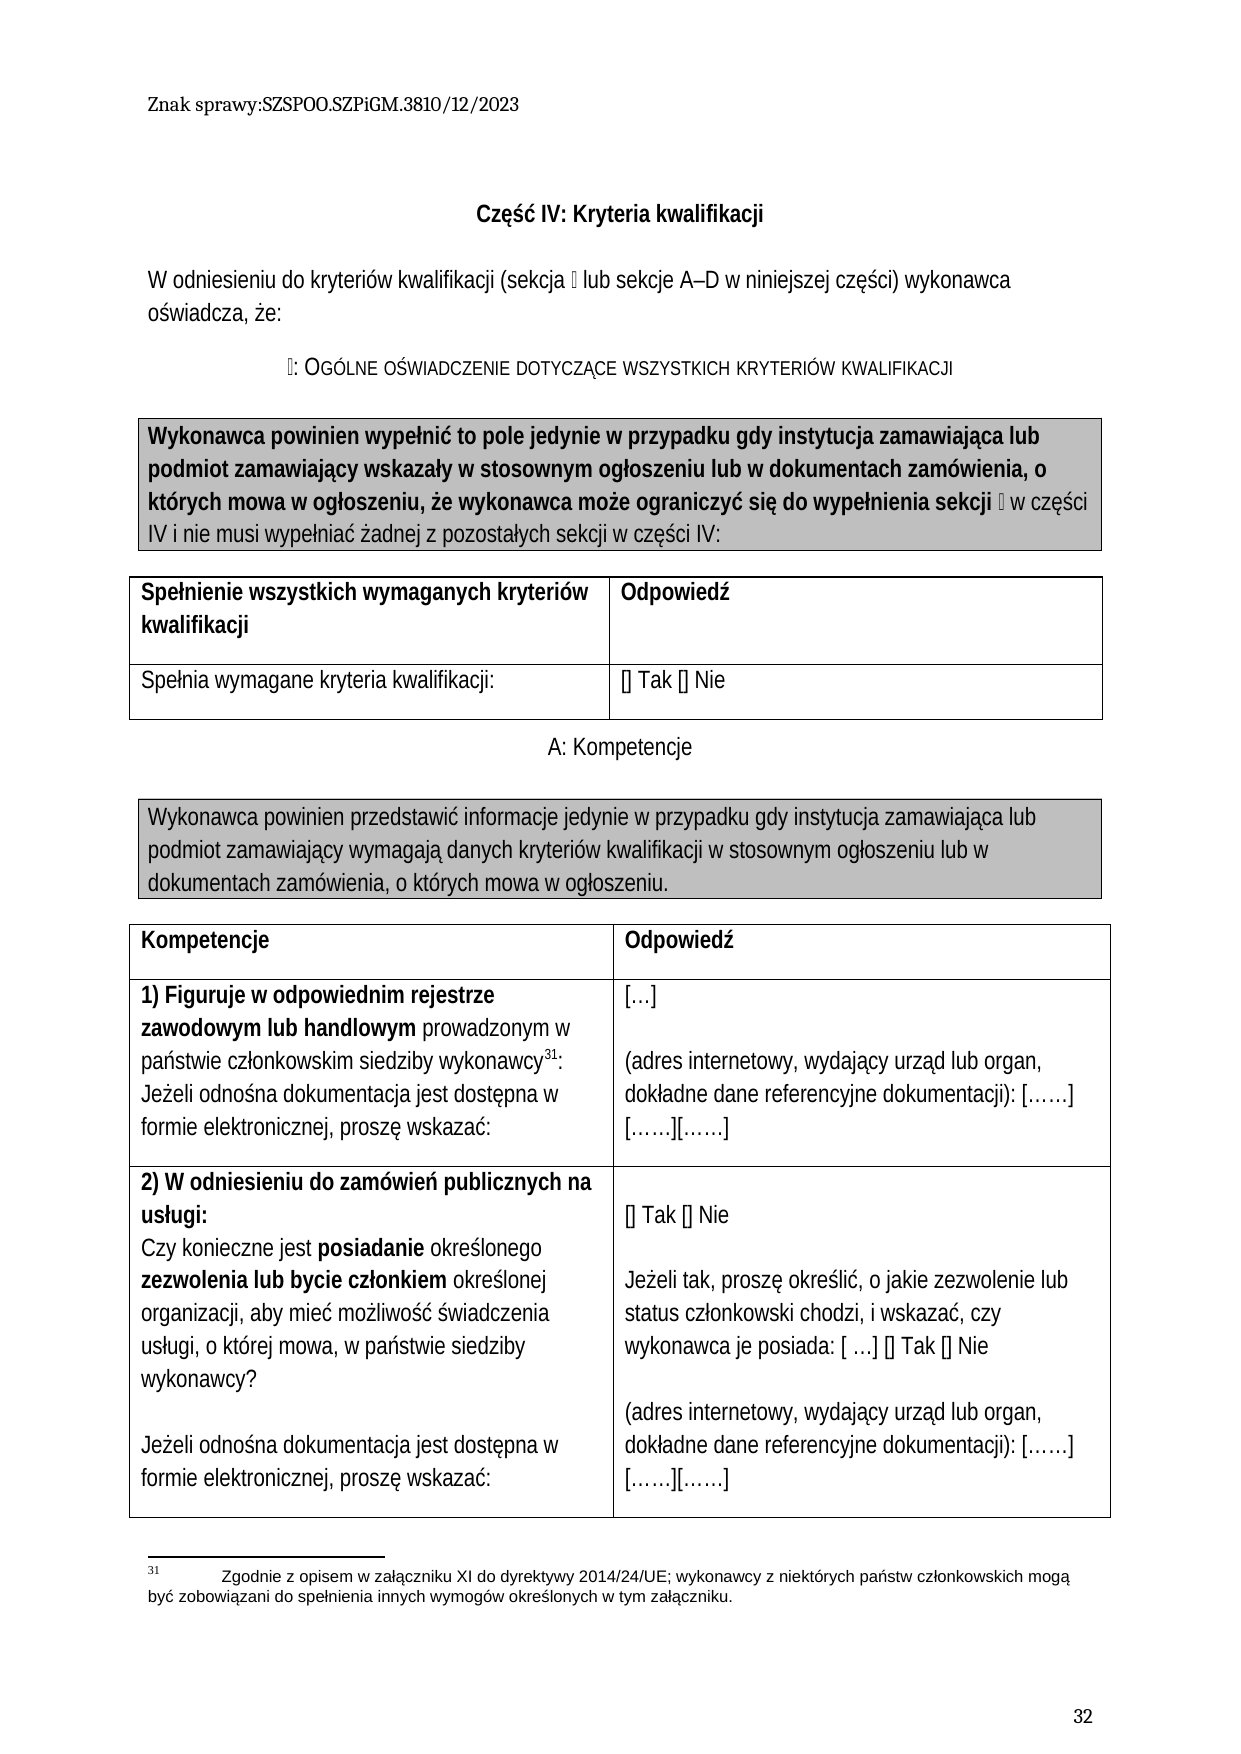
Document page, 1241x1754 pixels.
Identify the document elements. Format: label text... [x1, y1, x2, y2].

table_cell [] Tak [] Nie [610, 665, 1102, 719]
table_header Spełnienie wszystkich wymaganych kryteriów kwalifikacji [130, 578, 609, 664]
table_header Odpowiedź [610, 578, 1102, 664]
table_cell […] (adres internetowy, wydający urząd lub organ, dokładne dane referencyjne dokumentacji): [……][……][……] [614, 980, 1110, 1166]
table_header Odpowiedź [614, 925, 1110, 979]
table_cell Spełnia wymagane kryteria kwalifikacji: [130, 665, 609, 719]
table_cell 1) Figuruje w odpowiednim rejestrze zawodowym lub handlowym prowadzonym w państwie członkowskim siedziby wykonawcy: Jeżeli odnośna dokumentacja jest dostępna w formie elektronicznej, proszę wskazać: [130, 980, 613, 1166]
table_cell [] Tak [] Nie Jeżeli tak, proszę określić, o jakie zezwolenie lub status członkowski chodzi, i wskazać, czy wykonawca je posiada: [ …] [] Tak [] Nie (adres internetowy, wydający urząd lub organ, dokładne dane referencyjne dokumentacji): [……][……][……] [614, 1167, 1110, 1517]
table_cell 2) W odniesieniu do zamówień publicznych na usługi: Czy konieczne jest posiadanie określonego zezwolenia lub bycie członkiem określonej organizacji, aby mieć możliwość świadczenia usługi, o której mowa, w państwie siedziby wykonawcy? Jeżeli odnośna dokumentacja jest dostępna w formie elektronicznej, proszę wskazać: [130, 1167, 613, 1517]
text W odniesieniu do kryteriów kwalifikacji (sekcja  lub sekcje A–D w niniejszej części) wykonawca oświadcza, że: [148, 265, 1093, 326]
text Wykonawca powinien przedstawić informacje jedynie w przypadku gdy instytucja zamawiająca lub podmiot zamawiający wymagają danych kryteriów kwalifikacji w stosownym ogłoszeniu lub w dokumentach zamówienia, o których mowa w ogłoszeniu. [139, 800, 1101, 898]
text : Ogólne oświadczenie dotyczące wszystkich kryteriów kwalifikacji [148, 351, 1093, 380]
text A: Kompetencje [148, 732, 1093, 761]
text Wykonawca powinien wypełnić to pole jedynie w przypadku gdy instytucja zamawiająca lub podmiot zamawiający wskazały w stosownym ogłoszeniu lub w dokumentach zamówienia, o których mowa w ogłoszeniu, że wykonawca może ograniczyć się do wypełnienia sekcji  w części IV i nie musi wypełniać żadnej z pozostałych sekcji w części IV: [139, 419, 1101, 550]
table_header Kompetencje [130, 925, 613, 979]
text Część IV: Kryteria kwalifikacji [148, 199, 1093, 227]
